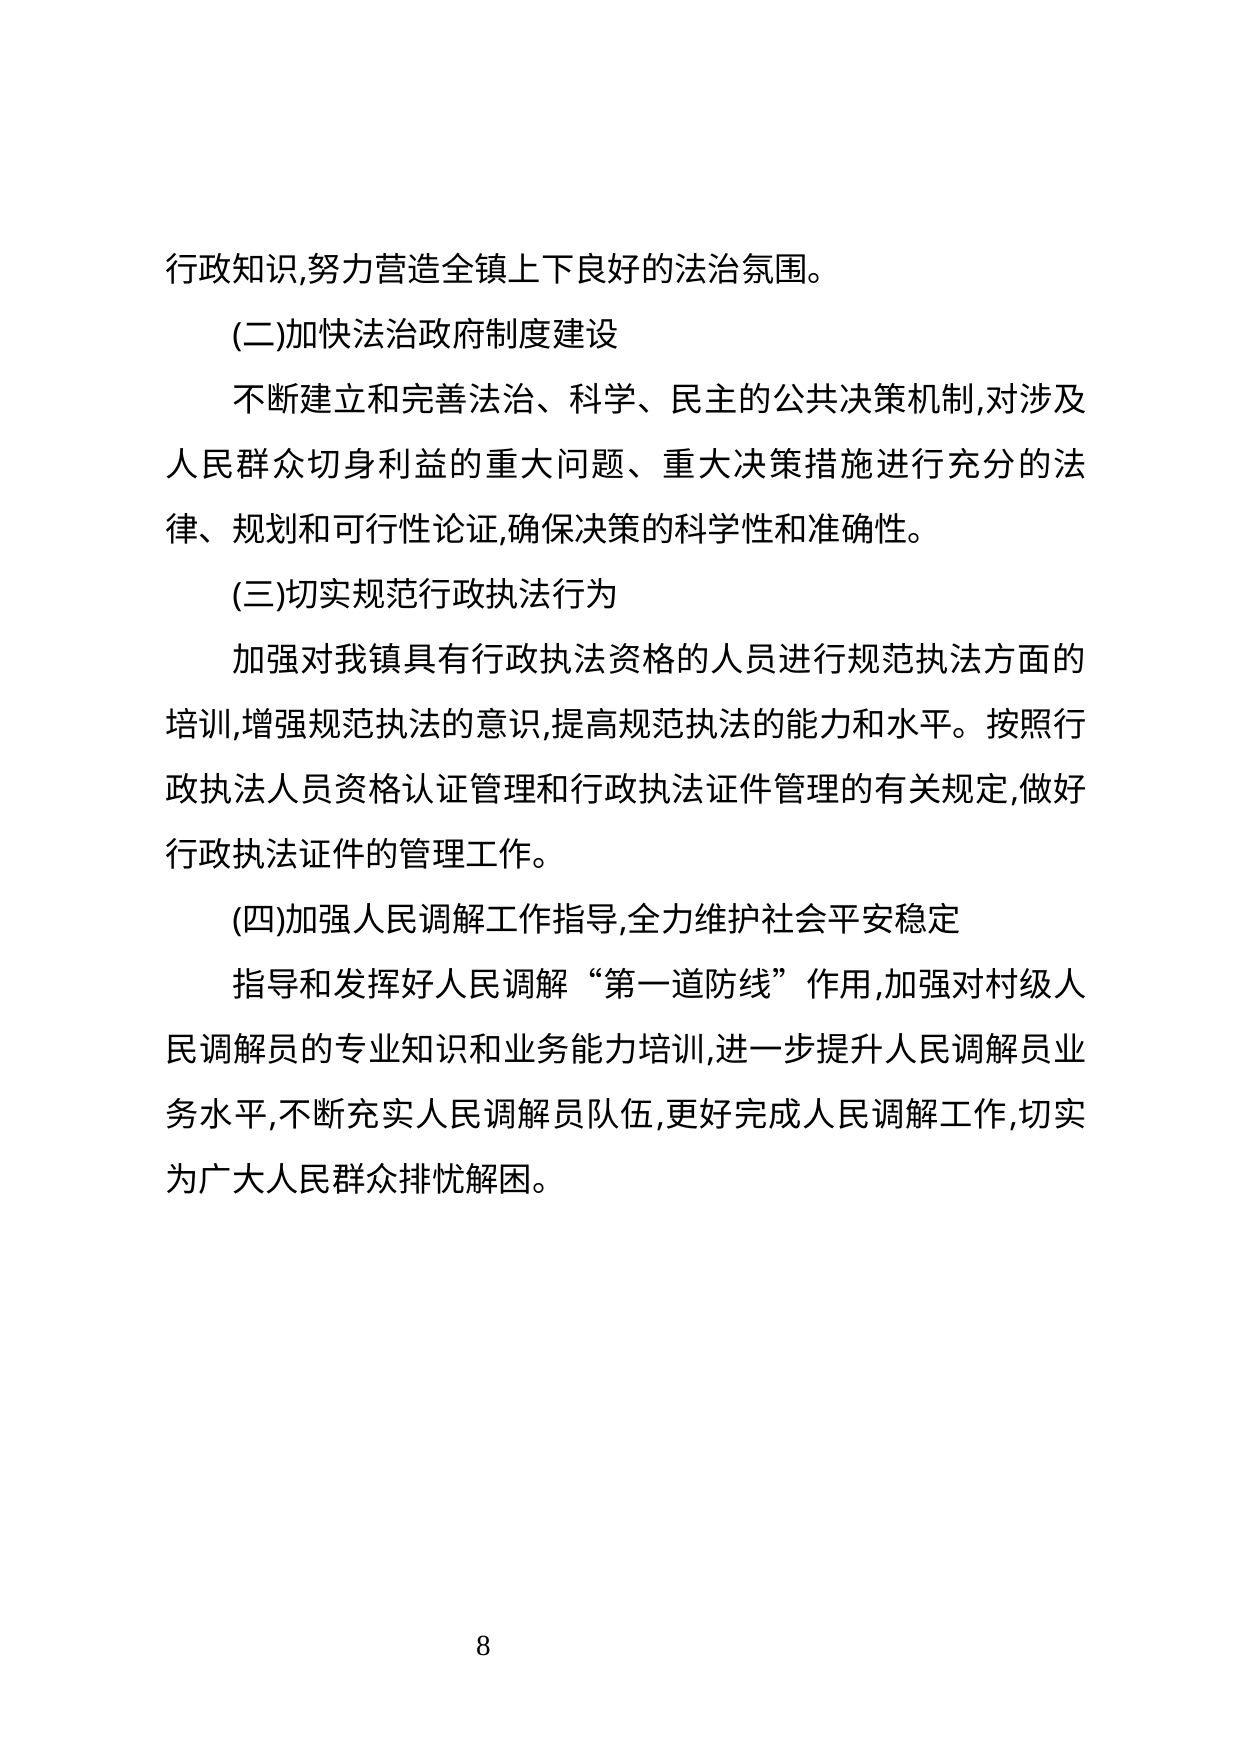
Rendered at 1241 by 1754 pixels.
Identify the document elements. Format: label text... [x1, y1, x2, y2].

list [165, 235, 1087, 299]
list (三)切实规范行政执法行为 [165, 559, 1087, 624]
list (二)加快法治政府制度建设 [165, 299, 1087, 364]
list 不断建立和完善法治、科学、民主的公共决策机制,对涉及人民群众切身利益的重大问题、重大决策措施进行充分的法律、规划和可行性论证,确保决策的科学性和准确性。 [165, 364, 1087, 559]
list (四)加强人民调解工作指导,全力维护社会平安稳定 [165, 884, 1087, 949]
list 指导和发挥好人民调解“第一道防线”作用,加强对村级人民调解员的专业知识和业务能力培训,进一步提升人民调解员业务水平,不断充实人民调解员队伍,更好完成人民调解工作,切实为广大人民群众排忧解困。 [165, 949, 1087, 1209]
list 加强对我镇具有行政执法资格的人员进行规范执法方面的培训,增强规范执法的意识,提高规范执法的能力和水平。按照行政执法人员资格认证管理和行政执法证件管理的有关规定,做好行政执法证件的管理工作。 [165, 624, 1087, 884]
